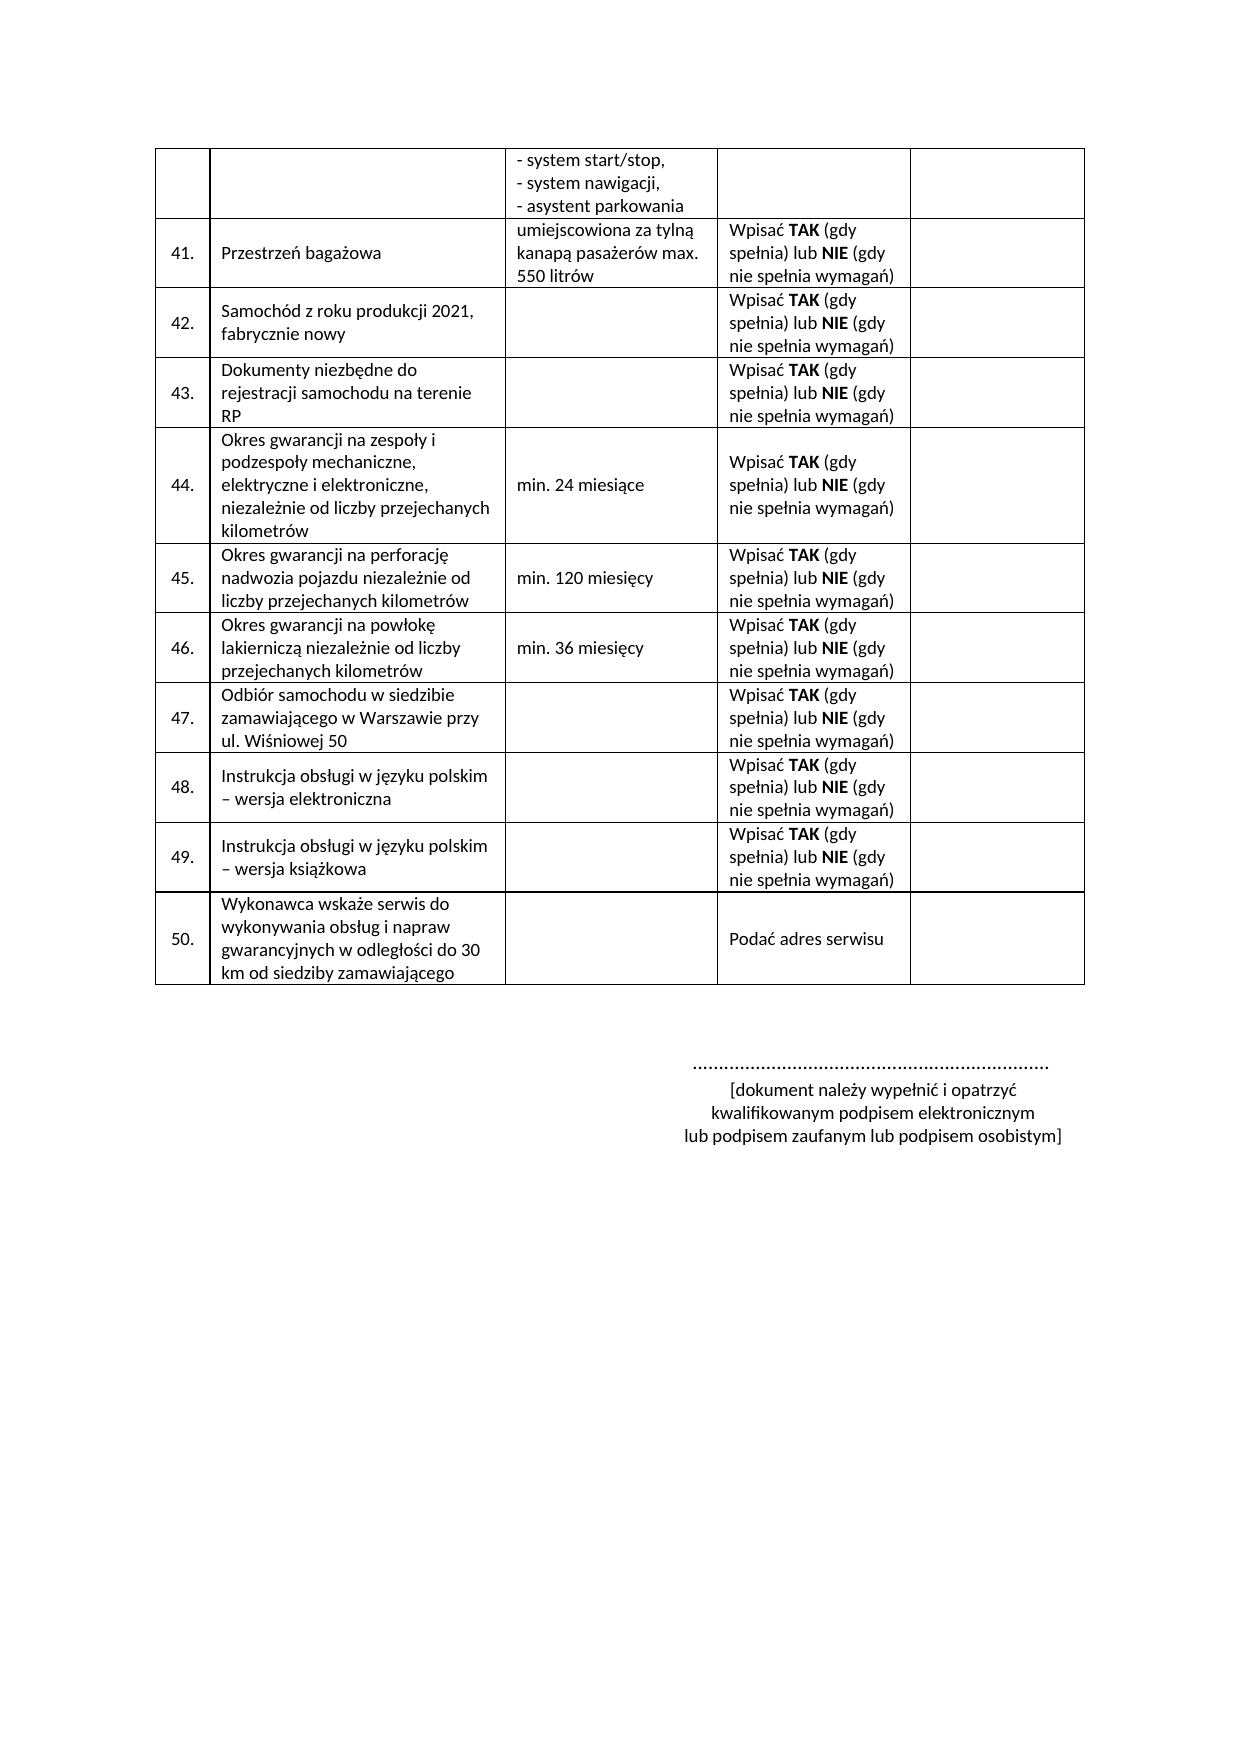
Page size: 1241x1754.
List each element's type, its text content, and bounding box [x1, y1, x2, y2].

table_cell Wpisać TAK (gdy spełnia) lub NIE (gdy nie spełnia wymagań) [718, 288, 910, 357]
table_cell [506, 683, 717, 752]
table_cell [156, 288, 209, 357]
table_cell Okres gwarancji na perforację nadwozia pojazdu niezależnie od liczby przejechanych kilometrów [211, 544, 505, 612]
table_cell [506, 753, 717, 822]
table_cell [506, 893, 717, 984]
table_cell Wpisać TAK (gdy spełnia) lub NIE (gdy nie spełnia wymagań) [718, 823, 910, 891]
table_cell [911, 683, 1084, 752]
table_cell [506, 288, 717, 357]
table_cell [718, 149, 910, 217]
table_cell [506, 149, 717, 217]
table_cell [156, 753, 209, 822]
table_cell [911, 219, 1084, 287]
table_cell Instrukcja obsługi w języku polskim – wersja elektroniczna [211, 753, 505, 822]
text lub podpisem zaufanym lub podpisem osobistym] [654, 1124, 1093, 1147]
table_cell Wpisać TAK (gdy spełnia) lub NIE (gdy nie spełnia wymagań) [718, 613, 910, 682]
table_cell Samochód z roku produkcji 2021, fabrycznie nowy [211, 288, 505, 357]
table_cell [911, 288, 1084, 357]
table_cell [506, 823, 717, 891]
text .................................................................... [649, 1049, 1093, 1075]
table_cell umiejscowiona za tylną kanapą pasażerów max. 550 litrów [506, 219, 717, 287]
text kwalifikowanym podpisem elektronicznym [654, 1102, 1093, 1124]
table_cell min. 120 miesięcy [506, 544, 717, 612]
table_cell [211, 149, 505, 217]
table_cell Odbiór samochodu w siedzibie zamawiającego w Warszawie przy ul. Wiśniowej 50 [211, 683, 505, 752]
table_cell Wpisać TAK (gdy spełnia) lub NIE (gdy nie spełnia wymagań) [718, 219, 910, 287]
table_cell min. 24 miesiące [506, 428, 717, 542]
table_cell [911, 893, 1084, 984]
table_cell Podać adres serwisu [718, 893, 910, 984]
table_cell Wpisać TAK (gdy spełnia) lub NIE (gdy nie spełnia wymagań) [718, 544, 910, 612]
table_cell [911, 428, 1084, 542]
table_cell Okres gwarancji na powłokę lakierniczą niezależnie od liczby przejechanych kilometrów [211, 613, 505, 682]
table_cell Instrukcja obsługi w języku polskim – wersja książkowa [211, 823, 505, 891]
table_cell [911, 613, 1084, 682]
table_cell [156, 683, 209, 752]
table_cell Wpisać TAK (gdy spełnia) lub NIE (gdy nie spełnia wymagań) [718, 358, 910, 427]
table_cell Wpisać TAK (gdy spełnia) lub NIE (gdy nie spełnia wymagań) [718, 428, 910, 542]
table_cell min. 36 miesięcy [506, 613, 717, 682]
table_cell Przestrzeń bagażowa [211, 219, 505, 287]
table_cell Okres gwarancji na zespoły i podzespoły mechaniczne, elektryczne i elektroniczne, niezależnie od liczby przejechanych kilometrów [211, 428, 505, 542]
table_cell [156, 613, 209, 682]
table_cell Wpisać TAK (gdy spełnia) lub NIE (gdy nie spełnia wymagań) [718, 753, 910, 822]
table_cell Wpisać TAK (gdy spełnia) lub NIE (gdy nie spełnia wymagań) [718, 683, 910, 752]
table_cell [156, 823, 209, 891]
table_cell Dokumenty niezbędne do rejestracji samochodu na terenie RP [211, 358, 505, 427]
table_cell [156, 544, 209, 612]
text [dokument należy wypełnić i opatrzyć [654, 1079, 1093, 1102]
table_cell [911, 358, 1084, 427]
table_cell [506, 358, 717, 427]
table_cell [156, 893, 209, 984]
table_cell [156, 358, 209, 427]
table_cell [911, 823, 1084, 891]
table_cell [911, 149, 1084, 217]
table_cell Wykonawca wskaże serwis do wykonywania obsług i napraw gwarancyjnych w odległości do 30 km od siedziby zamawiającego [211, 893, 505, 984]
table_cell [156, 149, 209, 217]
table_cell [156, 428, 209, 542]
table_cell [911, 544, 1084, 612]
table_cell [156, 219, 209, 287]
table_cell [911, 753, 1084, 822]
